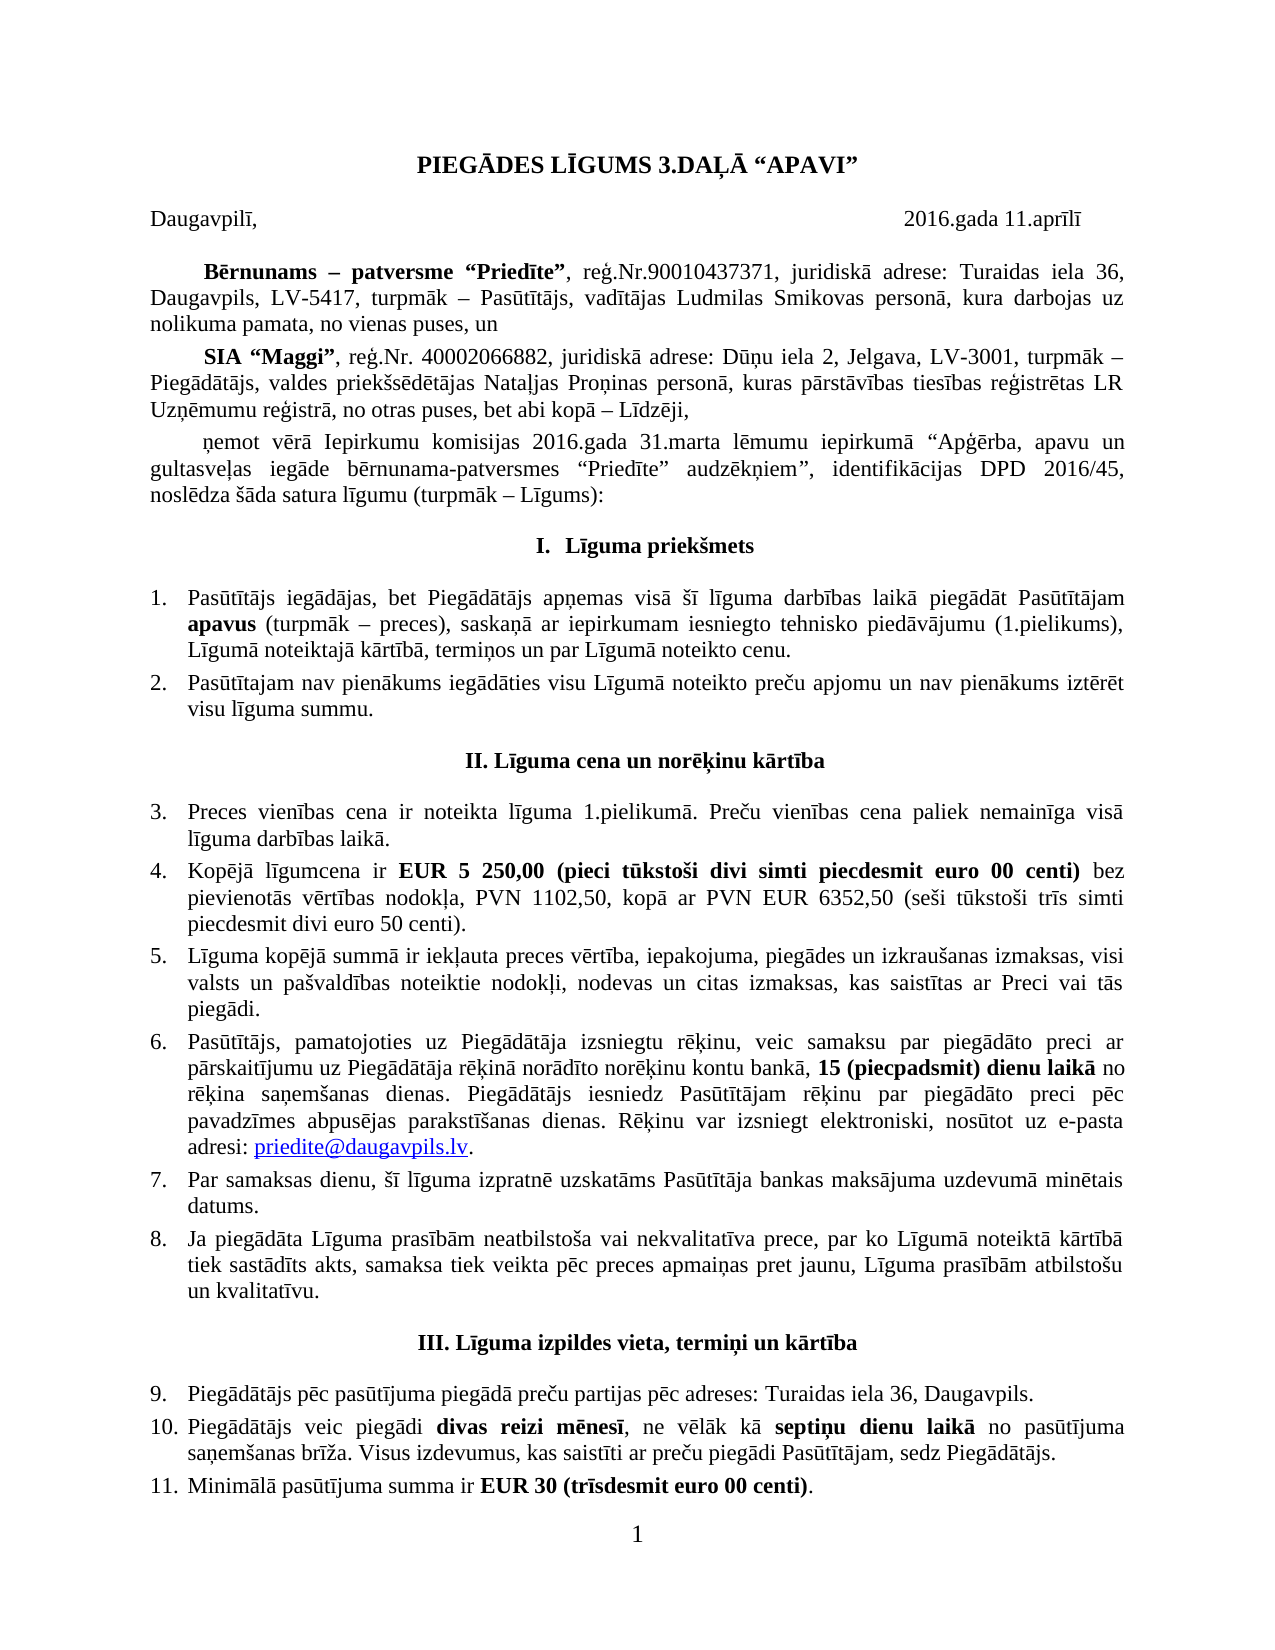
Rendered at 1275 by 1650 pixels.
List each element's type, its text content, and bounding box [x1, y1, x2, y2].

list Pasūtītājs, pamatojoties uz Piegādātāja izsniegtu rēķinu, veic samaksu par piegādāto preci ar pārskaitījumu uz Piegādātāja rēķinā norādīto norēķinu kontu bankā, 15 (piecpadsmit) dienu laikā no rēķina saņemšanas dienas. Piegādātājs iesniedz Pasūtītājam rēķinu par piegādāto preci pēc pavadzīmes abpusējas parakstīšanas dienas. Rēķinu var izsniegt elektroniski, nosūtot uz e-pasta adresi: priedite@daugavpils.lv. [150, 1028, 1125, 1159]
list Piegādātājs veic piegādi divas reizi mēnesī, ne vēlāk kā septiņu dienu laikā no pasūtījuma saņemšanas brīža. Visus izdevumus, kas saistīti ar preču piegādi Pasūtītājam, sedz Piegādātājs. [150, 1413, 1125, 1466]
list Minimālā pasūtījuma summa ir EUR 30 (trīsdesmit euro 00 centi). [150, 1472, 1125, 1498]
list Preces vienības cena ir noteikta līguma 1.pielikumā. Preču vienības cena paliek nemainīga visā līguma darbības laikā. [150, 798, 1125, 851]
list Piegādātājs pēc pasūtījuma piegādā preču partijas pēc adreses: Turaidas iela 36, Daugavpils. [150, 1380, 1125, 1407]
text Daugavpilī, 2016.gada 11.aprīlī [150, 205, 1125, 231]
text II. Līguma cena un norēķinu kārtība [165, 747, 1125, 773]
text ņemot vērā Iepirkumu komisijas 2016.gada 31.marta lēmumu iepirkumā “Apģērba, apavu un gultasveļas iegāde bērnunama-patversmes “Priedīte” audzēkņiem”, identifikācijas DPD 2016/45, noslēdza šāda satura līgumu (turpmāk – Līgums): [150, 428, 1125, 507]
list Par samaksas dienu, šī līguma izpratnē uzskatāms Pasūtītāja bankas maksājuma uzdevumā minētais datums. [150, 1166, 1125, 1218]
text Piegādes LĪGUMS 3.daļā “Apavi” [150, 150, 1125, 179]
list Ja piegādāta prasībām neatbilstoša vai nekvalitatīva prece, par ko noteiktā kārtībā tiek sastādīts , samaksa tiek veikta pēc preces apmaiņas pret jaunu, prasībām atbilstošu un kvalitatīvu. [150, 1225, 1125, 1304]
list Pasūtītājs iegādājas, bet Piegādātājs apņemas visā šī līguma darbības laikā piegādāt Pasūtītājam apavus (turpmāk – preces), saskaņā ar iepirkumam iesniegto tehnisko piedāvājumu (1.pielikums), Līgumā noteiktajā kārtībā, termiņos un par Līgumā noteikto cenu. [150, 584, 1125, 663]
list kopējā summā ir iekļauta preces vērtība, iepakojuma, piegādes un izkraušanas izmaksas, visi valsts un pašvaldības noteiktie nodokļi, nodevas un citas izmaksas, kas saistītas ar Preci vai tās piegādi. [150, 942, 1125, 1022]
list Kopējā līgumcena ir EUR 5 250,00 (pieci tūkstoši divi simti piecdesmit euro 00 centi) bez pievienotās vērtības nodokļa, PVN 1102,50, kopā ar PVN EUR 6352,50 (seši tūkstoši trīs simti piecdesmit divi euro 50 centi). [150, 857, 1125, 936]
text III. Līguma izpildes vieta, termiņi un kārtība [150, 1329, 1125, 1355]
list Pasūtītajam nav pienākums iegādāties visu Līgumā noteikto preču apjomu un nav pienākums iztērēt visu līguma summu. [150, 669, 1125, 722]
text Bērnunams – patversme “Priedīte”, reģ.Nr.90010437371, juridiskā adrese: Turaidas iela 36, Daugavpils, LV-5417, turpmāk – Pasūtītājs, vadītājas Ludmilas Smikovas personā, kura darbojas uz nolikuma pamata, no vienas puses, un [150, 258, 1125, 337]
list Līguma priekšmets [165, 532, 1125, 559]
text SIA “Maggi”, reģ.Nr. 40002066882, juridiskā adrese: Dūņu iela 2, Jelgava, LV-3001, turpmāk – Piegādātājs, valdes priekšsēdētājas Nataļjas Proņinas personā, kuras pārstāvības tiesības reģistrētas LR Uzņēmumu reģistrā, no otras puses, bet abi kopā – Līdzēji, [150, 343, 1125, 422]
